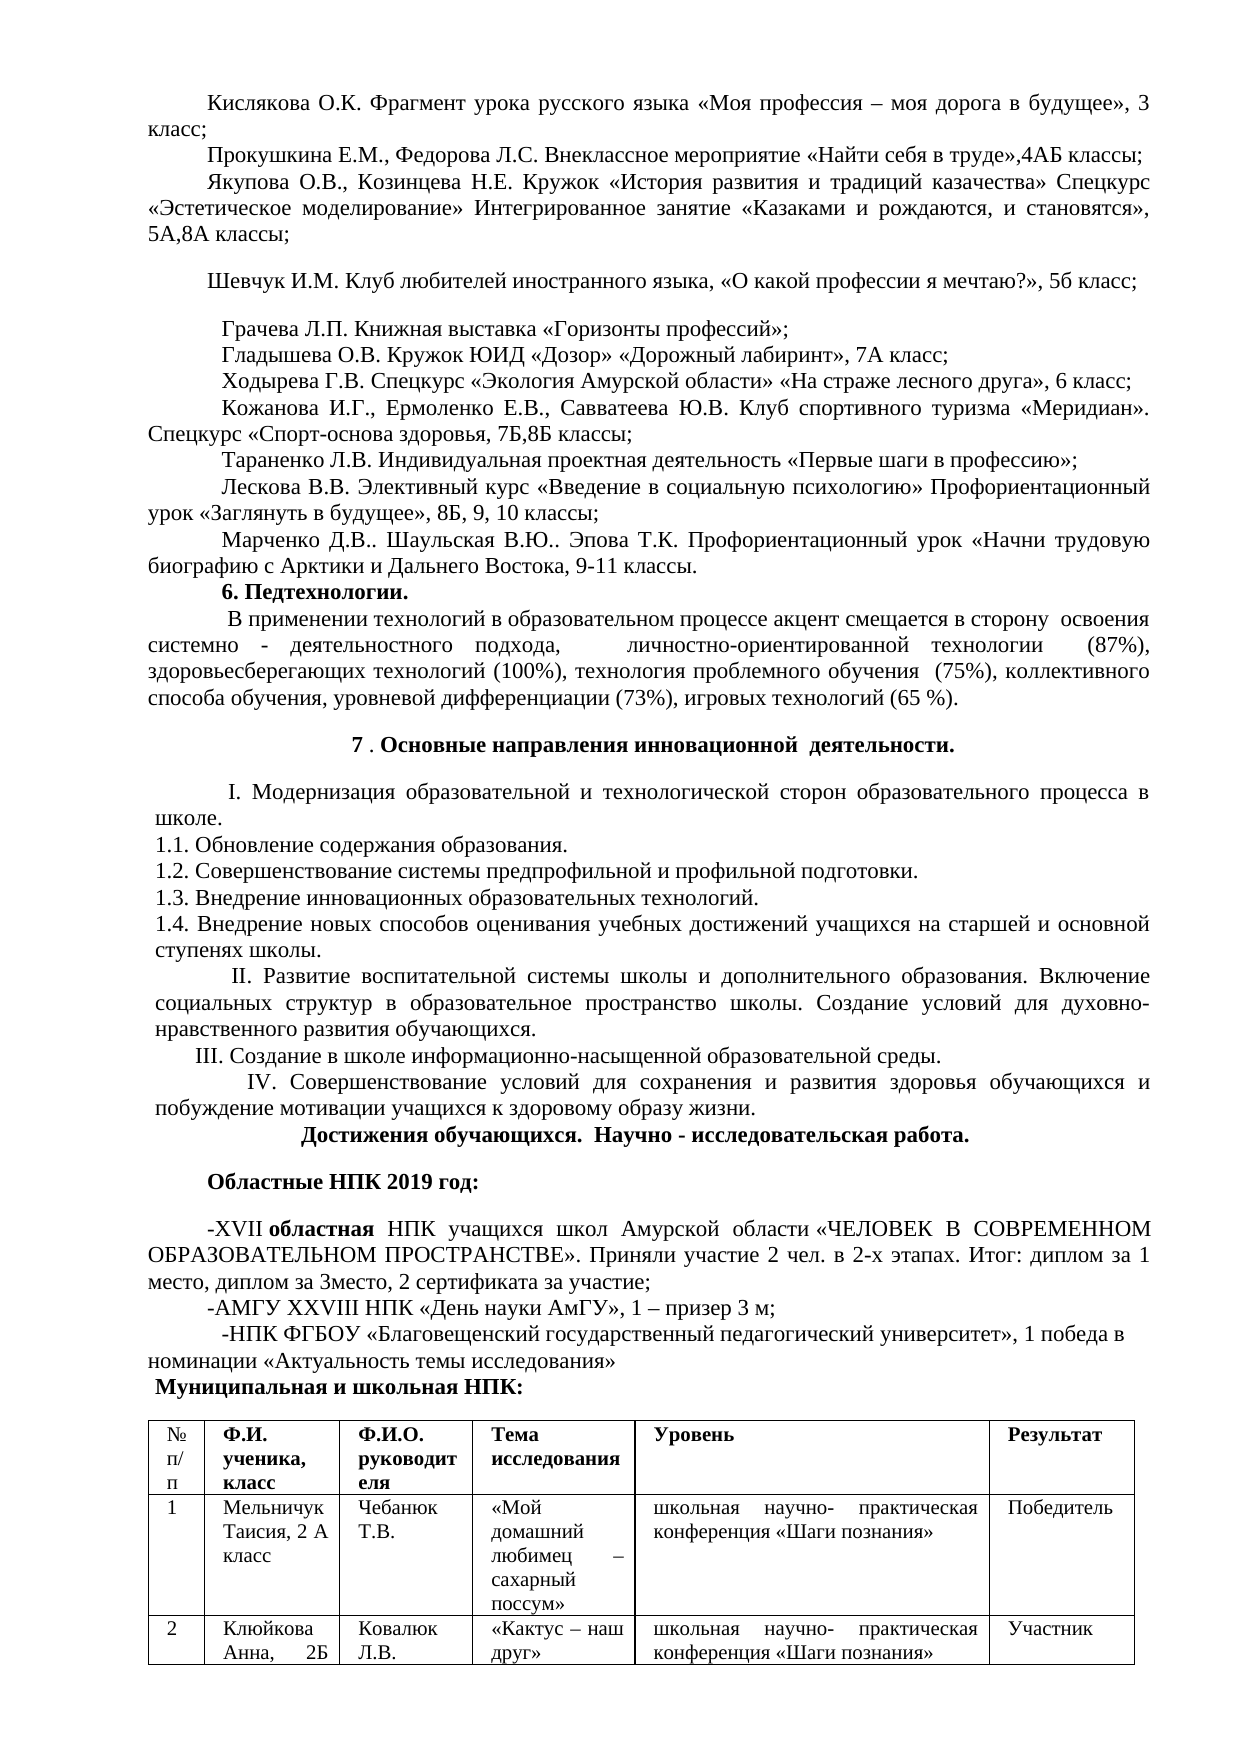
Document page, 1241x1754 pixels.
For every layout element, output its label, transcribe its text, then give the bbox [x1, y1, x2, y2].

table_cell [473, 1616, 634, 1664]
text 7 . Основные направления инновационной деятельности. [155, 731, 1152, 757]
text 1.3. Внедрение инновационных образовательных технологий. [155, 883, 1152, 910]
text -АМГУ XXVIII НПК «День науки АмГУ», 1 – призер 3 м; [148, 1294, 1152, 1321]
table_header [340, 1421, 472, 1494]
text Лескова В.В. Элективный курс «Введение в социальную психологию» Профориентационный урок «Заглянуть в будущее», 8Б, 9, 10 классы; [148, 473, 1152, 526]
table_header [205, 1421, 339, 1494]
text III. Создание в школе информационно-насыщенной образовательной среды. [155, 1042, 1152, 1068]
text Грачева Л.П. Книжная выставка «Горизонты профессий»; [148, 315, 1152, 341]
text IV. Совершенствование условий для сохранения и развития здоровья обучающихся и побуждение мотивации учащихся к здоровому образу жизни. [155, 1068, 1152, 1121]
text В применении технологий в образовательном процессе акцент смещается в сторону освоения системно - деятельностного подхода, личностно-ориентированной технологии (87%), здоровьесберегающих технологий (100%), технология проблемного обучения (75%), коллективного способа обучения, уровневой дифференциации (73%), игровых технологий (65 %). [148, 605, 1152, 710]
text II. Развитие воспитательной системы школы и дополнительного образования. Включение социальных структур в образовательное пространство школы. Создание условий для духовно-нравственного развития обучающихся. [155, 963, 1152, 1042]
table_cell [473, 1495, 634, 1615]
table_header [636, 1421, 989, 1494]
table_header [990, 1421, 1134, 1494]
text Якупова О.В., Козинцева Н.Е. Кружок «История развития и традиций казачества» Спецкурс «Эстетическое моделирование» Интегрированное занятие «Казаками и рождаются, и становятся», 5А,8А классы; [148, 168, 1152, 247]
text 1.4. Внедрение новых способов оценивания учебных достижений учащихся на старшей и основной ступенях школы. [155, 910, 1152, 963]
text I. Модернизация образовательной и технологической сторон образовательного процесса в школе. [155, 778, 1152, 831]
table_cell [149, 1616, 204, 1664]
text Шевчук И.М. Клуб любителей иностранного языка, «О какой профессии я мечтаю?», 5б класс; [148, 268, 1152, 294]
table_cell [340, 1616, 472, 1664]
text Прокушкина Е.М., Федорова Л.С. Внеклассное мероприятие «Найти себя в труде»,4АБ классы; [148, 141, 1152, 168]
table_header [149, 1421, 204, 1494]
text Кожанова И.Г., Ермоленко Е.В., Савватеева Ю.В. Клуб спортивного туризма «Меридиан». Спецкурс «Спорт-основа здоровья, 7Б,8Б классы; [148, 394, 1152, 447]
text 6. Педтехнологии. [148, 578, 1152, 605]
text 1.2. Совершенствование системы предпрофильной и профильной подготовки. [155, 857, 1152, 883]
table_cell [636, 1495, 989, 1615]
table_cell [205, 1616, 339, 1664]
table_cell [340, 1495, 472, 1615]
text Достижения обучающихся. Научно - исследовательская работа. [221, 1121, 1152, 1147]
text Тараненко Л.В. Индивидуальная проектная деятельность «Первые шаги в профессию»; [148, 447, 1152, 473]
text -НПК ФГБОУ «Благовещенский государственный педагогический университет», 1 победа в номинации «Актуальность темы исследования» [148, 1321, 1152, 1373]
text Областные НПК 2019 год: [148, 1168, 1152, 1194]
text Марченко Д.В.. Шаульская В.Ю.. Эпова Т.К. Профориентационный урок «Начни трудовую биографию с Арктики и Дальнего Востока, 9-11 классы. [148, 526, 1152, 578]
text 1.1. Обновление содержания образования. [155, 831, 1152, 857]
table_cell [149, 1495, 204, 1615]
text -XVII областная НПК учащихся школ Амурской области «ЧЕЛОВЕК В СОВРЕМЕННОМ ОБРАЗОВАТЕЛЬНОМ ПРОСТРАНСТВЕ». Приняли участие 2 чел. в 2-х этапах. Итог: диплом за 1 место, диплом за 3место, 2 сертификата за участие; [148, 1215, 1152, 1294]
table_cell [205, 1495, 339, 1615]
text Гладышева О.В. Кружок ЮИД «Дозор» «Дорожный лабиринт», 7А класс; [148, 341, 1152, 367]
text Ходырева Г.В. Спецкурс «Экология Амурской области» «На страже лесного друга», 6 класс; [148, 367, 1152, 394]
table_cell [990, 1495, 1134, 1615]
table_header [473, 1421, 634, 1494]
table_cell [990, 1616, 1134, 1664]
text Кислякова О.К. Фрагмент урока русского языка «Моя профессия – моя дорога в будущее», 3 класс; [148, 89, 1152, 141]
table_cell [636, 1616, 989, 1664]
text Муниципальная и школьная НПК: [155, 1373, 1152, 1399]
